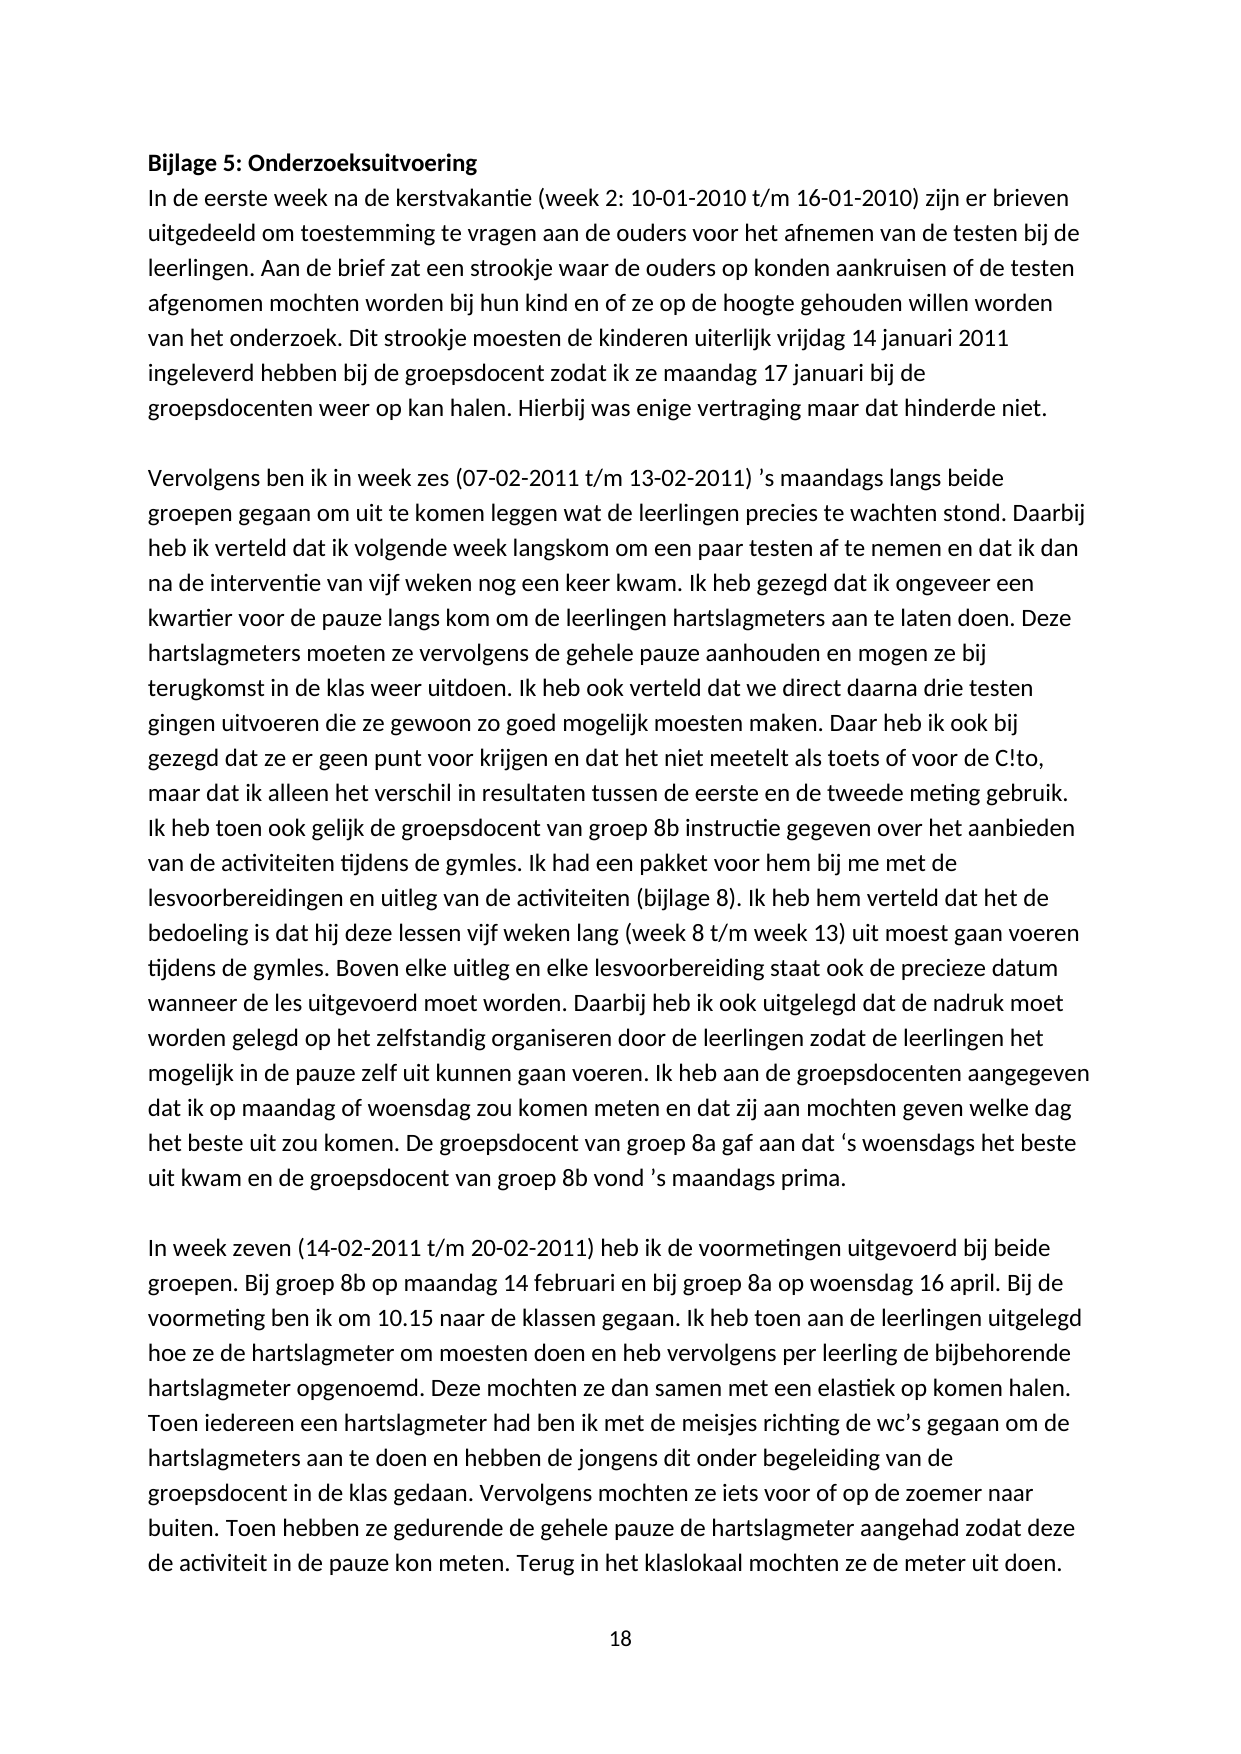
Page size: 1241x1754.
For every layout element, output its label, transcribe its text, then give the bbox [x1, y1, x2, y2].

text In de eerste week na de kerstvakantie (week 2: 10-01-2010 t/m 16-01-2010) zijn er brieven uitgedeeld om toestemming te vragen aan de ouders voor het afnemen van de testen bij de leerlingen. Aan de brief zat een strookje waar de ouders op konden aankruisen of de testen afgenomen mochten worden bij hun kind en of ze op de hoogte gehouden willen worden van het onderzoek. Dit strookje moesten de kinderen uiterlijk vrijdag 14 januari 2011 ingeleverd hebben bij de groepsdocent zodat ik ze maandag 17 januari bij de groepsdocenten weer op kan halen. Hierbij was enige vertraging maar dat hinderde niet. [148, 183, 1093, 423]
text Vervolgens ben ik in week zes (07-02-2011 t/m 13-02-2011) ’s maandags langs beide groepen gegaan om uit te komen leggen wat de leerlingen precies te wachten stond. Daarbij heb ik verteld dat ik volgende week langskom om een paar testen af te nemen en dat ik dan na de interventie van vijf weken nog een keer kwam. Ik heb gezegd dat ik ongeveer een kwartier voor de pauze langs kom om de leerlingen hartslagmeters aan te laten doen. Deze hartslagmeters moeten ze vervolgens de gehele pauze aanhouden en mogen ze bij terugkomst in de klas weer uitdoen. Ik heb ook verteld dat we direct daarna drie testen gingen uitvoeren die ze gewoon zo goed mogelijk moesten maken. Daar heb ik ook bij gezegd dat ze er geen punt voor krijgen en dat het niet meetelt als toets of voor de C!to, maar dat ik alleen het verschil in resultaten tussen de eerste en de tweede meting gebruik. Ik heb toen ook gelijk de groepsdocent van groep 8b instructie gegeven over het aanbieden van de activiteiten tijdens de gymles. Ik had een pakket voor hem bij me met de lesvoorbereidingen en uitleg van de activiteiten (bijlage 8). Ik heb hem verteld dat het de bedoeling is dat hij deze lessen vijf weken lang (week 8 t/m week 13) uit moest gaan voeren tijdens de gymles. Boven elke uitleg en elke lesvoorbereiding staat ook de precieze datum wanneer de les uitgevoerd moet worden. Daarbij heb ik ook uitgelegd dat de nadruk moet worden gelegd op het zelfstandig organiseren door de leerlingen zodat de leerlingen het mogelijk in de pauze zelf uit kunnen gaan voeren. Ik heb aan de groepsdocenten aangegeven dat ik op maandag of woensdag zou komen meten en dat zij aan mochten geven welke dag het beste uit zou komen. De groepsdocent van groep 8a gaf aan dat ‘s woensdags het beste uit kwam en de groepsdocent van groep 8b vond ’s maandags prima. [148, 463, 1093, 1193]
text Bijlage 5: Onderzoeksuitvoering [148, 148, 1093, 178]
text In week zeven (14-02-2011 t/m 20-02-2011) heb ik de voormetingen uitgevoerd bij beide groepen. Bij groep 8b op maandag 14 februari en bij groep 8a op woensdag 16 april. Bij de voormeting ben ik om 10.15 naar de klassen gegaan. Ik heb toen aan de leerlingen uitgelegd hoe ze de hartslagmeter om moesten doen en heb vervolgens per leerling de bijbehorende hartslagmeter opgenoemd. Deze mochten ze dan samen met een elastiek op komen halen. Toen iedereen een hartslagmeter had ben ik met de meisjes richting de wc’s gegaan om de hartslagmeters aan te doen en hebben de jongens dit onder begeleiding van de groepsdocent in de klas gedaan. Vervolgens mochten ze iets voor of op de zoemer naar buiten. Toen hebben ze gedurende de gehele pauze de hartslagmeter aangehad zodat deze de activiteit in de pauze kon meten. Terug in het klaslokaal mochten ze de meter uit doen. [148, 1233, 1093, 1578]
